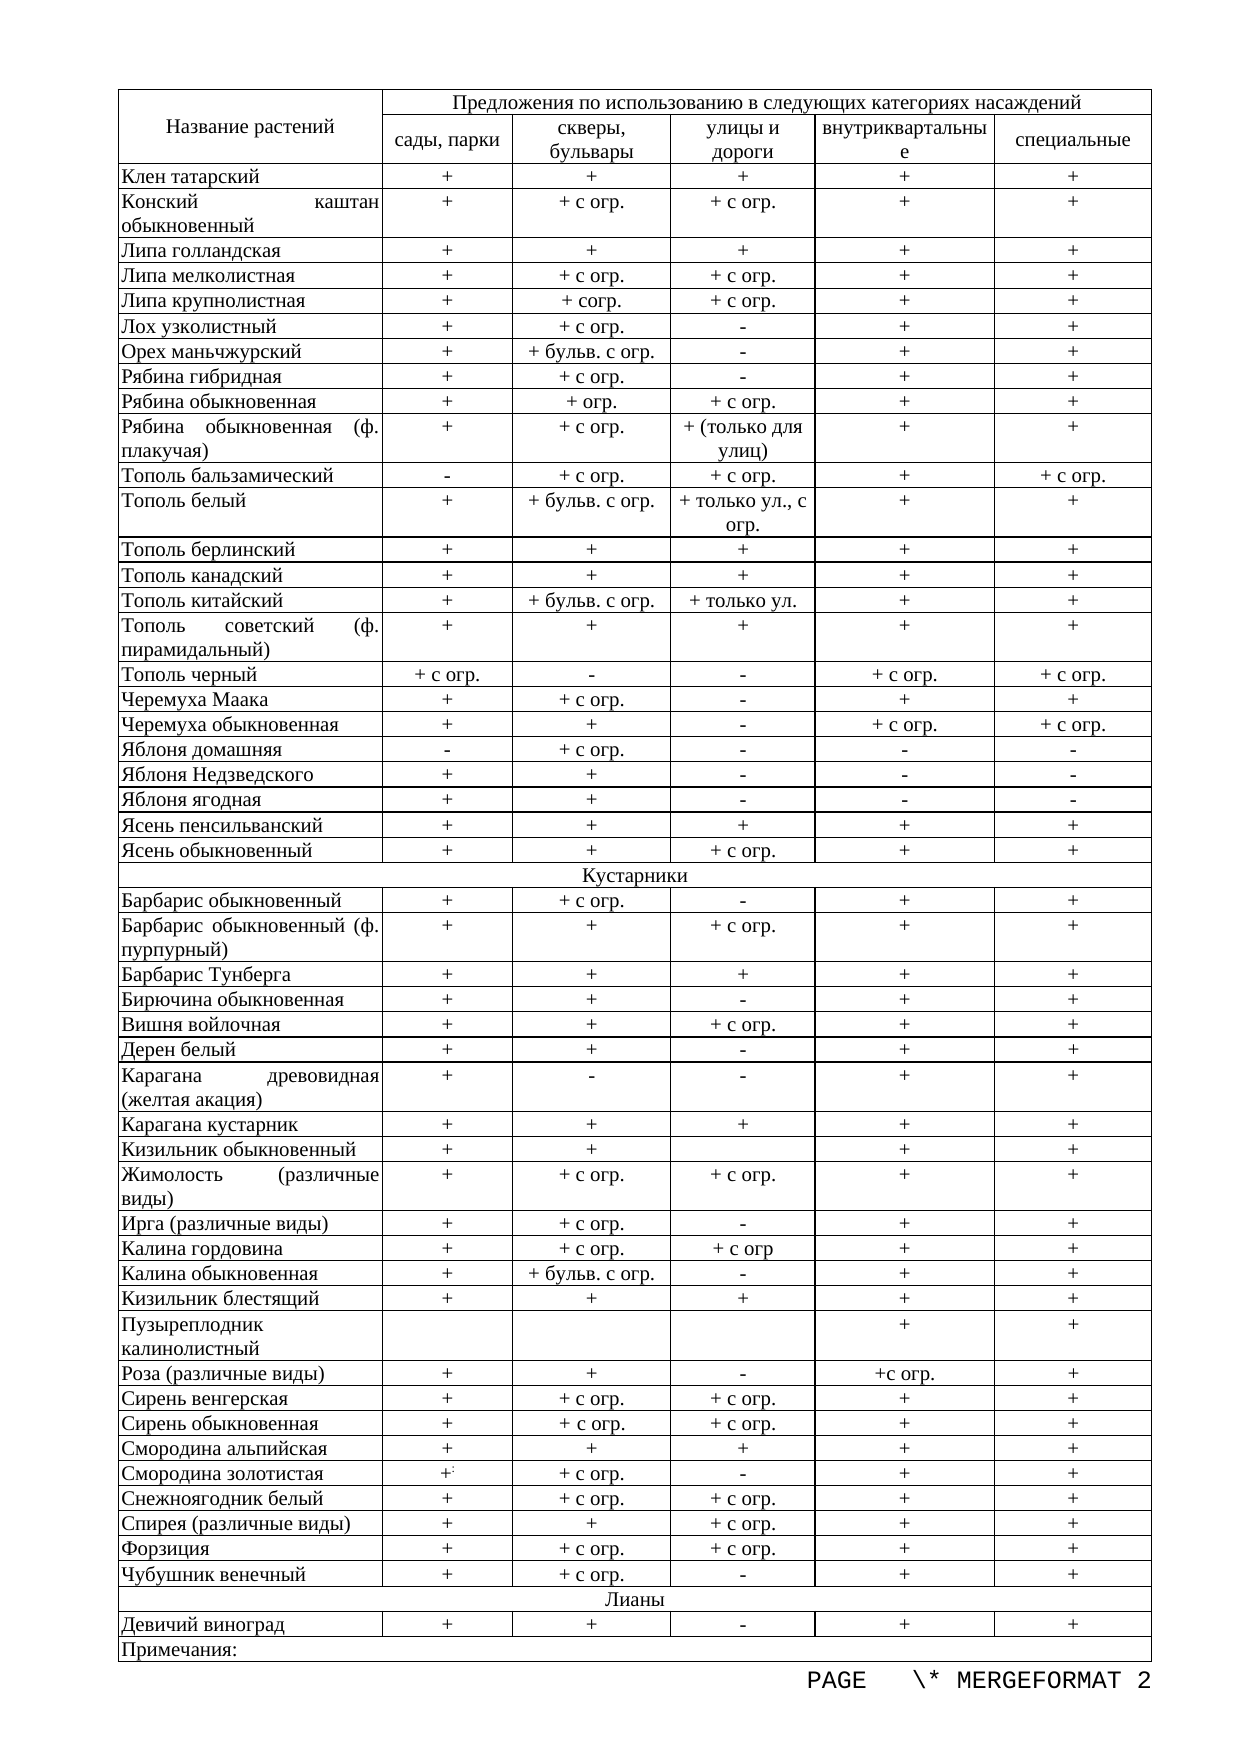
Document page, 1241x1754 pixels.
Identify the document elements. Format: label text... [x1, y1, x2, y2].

table_cell + [383, 1386, 512, 1410]
table_cell + [816, 1012, 994, 1036]
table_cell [119, 1637, 1151, 1661]
table_cell + [816, 314, 994, 338]
table_cell + [383, 1411, 512, 1435]
table_cell Рябина гибридная [119, 364, 382, 388]
table_cell + [816, 238, 994, 262]
table_cell + [995, 813, 1151, 837]
table_cell - [671, 987, 814, 1011]
table_cell + [383, 838, 512, 862]
table_cell + с огр. [513, 888, 670, 912]
table_cell + бульв. с огр. [513, 1261, 670, 1285]
table_cell Карагана древовидная (желтая акация) [119, 1063, 382, 1111]
table_cell + [671, 238, 814, 262]
table_cell Сирень венгерская [119, 1386, 382, 1410]
table_cell - [671, 364, 814, 388]
table_cell + [816, 1536, 994, 1560]
table_cell + с огр. [816, 662, 994, 686]
table_cell + с огр. [513, 1486, 670, 1510]
table_cell + [383, 1361, 512, 1385]
table_cell + (только для улиц) [671, 414, 814, 462]
table_cell + [383, 263, 512, 287]
table_cell - [671, 1063, 814, 1111]
table_cell Бирючина обыкновенная [119, 987, 382, 1011]
table_cell + [995, 389, 1151, 413]
table_cell Яблоня домашняя [119, 737, 382, 761]
table_cell + [995, 1536, 1151, 1560]
table_cell + с огр. [671, 463, 814, 487]
table_cell Смородина золотистая [119, 1461, 382, 1485]
table_cell + [383, 1063, 512, 1111]
table_cell + [513, 1436, 670, 1460]
table_cell + [513, 913, 670, 961]
table_cell Кустарники [119, 863, 1151, 887]
table_cell + [995, 164, 1151, 188]
table_cell + [383, 1236, 512, 1260]
table_cell + [995, 1511, 1151, 1535]
table_cell улицы и дороги [671, 115, 814, 163]
table_cell - [383, 737, 512, 761]
table_cell - [816, 762, 994, 786]
table_cell Яблоня ягодная [119, 788, 382, 811]
table_cell + [383, 1612, 512, 1636]
table_cell + [816, 164, 994, 188]
table_cell + [816, 538, 994, 561]
table_cell + [383, 364, 512, 388]
table_cell внутриквартальные [816, 115, 994, 163]
table_cell - [816, 737, 994, 761]
table_cell Роза (различные виды) [119, 1361, 382, 1385]
table_cell + [383, 339, 512, 363]
table_cell Ясень пенсильванский [119, 813, 382, 837]
table_cell + огр. [513, 389, 670, 413]
table_cell + [383, 1486, 512, 1510]
table_cell Чубушник венечный [119, 1561, 382, 1586]
table_cell [671, 1137, 814, 1161]
table_cell + с огр. [671, 838, 814, 862]
table_cell + с огр. [671, 1511, 814, 1535]
table_cell + [816, 463, 994, 487]
table_cell + [513, 538, 670, 561]
table_cell + с огр. [513, 1411, 670, 1435]
table_cell + [816, 263, 994, 287]
table_cell + [671, 1436, 814, 1460]
table_cell Калина обыкновенная [119, 1261, 382, 1285]
table_cell + [995, 1063, 1151, 1111]
table_cell + с огр. [513, 1236, 670, 1260]
table_cell Карагана кустарник [119, 1112, 382, 1136]
table_cell + [995, 1137, 1151, 1161]
table_cell + [816, 1561, 994, 1586]
table_cell + [995, 962, 1151, 986]
table_cell + [513, 1112, 670, 1136]
table_cell + [995, 987, 1151, 1011]
table_cell + с огр. [513, 737, 670, 761]
table_cell - [671, 1561, 814, 1586]
table_cell + [995, 1386, 1151, 1410]
table_cell + [995, 364, 1151, 388]
table_cell - [995, 737, 1151, 761]
table_cell + [383, 1112, 512, 1136]
table_cell + [383, 613, 512, 661]
table_cell + [671, 962, 814, 986]
table_cell + бульв. с огр. [513, 339, 670, 363]
table_cell Ирга (различные виды) [119, 1211, 382, 1235]
table_cell + [513, 238, 670, 262]
table_cell + [995, 1612, 1151, 1636]
table_cell Тополь советский (ф. пирамидальный) [119, 613, 382, 661]
table_cell + [383, 913, 512, 961]
table_cell + [816, 1112, 994, 1136]
table_cell + [995, 1411, 1151, 1435]
table_cell - [995, 762, 1151, 786]
table_cell + [383, 563, 512, 587]
table_cell + [995, 1261, 1151, 1285]
table_cell + [513, 813, 670, 837]
table_cell специальные [995, 115, 1151, 163]
table_cell + [995, 1361, 1151, 1385]
table_cell Девичий виноград [119, 1612, 382, 1636]
table_cell Кизильник обыкновенный [119, 1137, 382, 1161]
table_cell + [383, 289, 512, 312]
table_cell + [995, 1162, 1151, 1210]
table_cell + [816, 813, 994, 837]
table_cell + [995, 687, 1151, 711]
table_cell - [671, 712, 814, 736]
table_cell Жимолость (различные виды) [119, 1162, 382, 1210]
table_cell + [816, 189, 994, 237]
table_cell + [383, 538, 512, 561]
table_cell + [995, 1038, 1151, 1061]
table_cell + [513, 1286, 670, 1310]
table_cell Кизильник блестящий [119, 1286, 382, 1310]
table_cell Рябина обыкновенная [119, 389, 382, 413]
table_cell Спирея (различные виды) [119, 1511, 382, 1535]
table_cell + с огр. [513, 1386, 670, 1410]
table_cell + [383, 389, 512, 413]
table_cell + с огр. [513, 189, 670, 237]
table_cell - [671, 1038, 814, 1061]
table_cell + [995, 538, 1151, 561]
table_cell +с огр. [816, 1361, 994, 1385]
table_cell + с огр. [671, 1386, 814, 1410]
table_cell + [995, 1311, 1151, 1359]
table_cell Сирень обыкновенная [119, 1411, 382, 1435]
table_cell + с огр [671, 1236, 814, 1260]
table_cell + [513, 1361, 670, 1385]
table_cell + [995, 1286, 1151, 1310]
table_cell - [671, 314, 814, 338]
table_cell - [513, 1063, 670, 1111]
table_cell + [383, 314, 512, 338]
table_cell + [995, 1486, 1151, 1510]
table_cell + [816, 1311, 994, 1359]
table_cell + с огр. [513, 414, 670, 462]
table_cell Рябина обыкновенная (ф. плакучая) [119, 414, 382, 462]
table_cell + [995, 289, 1151, 312]
table_cell + [383, 1561, 512, 1586]
table_cell + [816, 289, 994, 312]
table_cell + [671, 813, 814, 837]
table_cell + [513, 1012, 670, 1036]
table_cell + [816, 838, 994, 862]
table_cell + [383, 1038, 512, 1061]
table_cell Черемуха обыкновенная [119, 712, 382, 736]
table_cell + с огр. [671, 1411, 814, 1435]
table_cell + [816, 1612, 994, 1636]
table_cell Липа крупнолистная [119, 289, 382, 312]
table_cell + [671, 1286, 814, 1310]
table_cell + бульв. с огр. [513, 588, 670, 612]
table_cell Лианы [119, 1587, 1151, 1611]
table_cell + с огр. [671, 263, 814, 287]
table_cell Яблоня Недзведского [119, 762, 382, 786]
table_cell + [816, 588, 994, 612]
table_cell + с огр. [671, 1012, 814, 1036]
table_cell Смородина альпийская [119, 1436, 382, 1460]
table_cell Черемуха Маака [119, 687, 382, 711]
table_cell + [513, 563, 670, 587]
table_cell + [383, 1536, 512, 1560]
table_cell + [383, 1261, 512, 1285]
table_cell + [383, 1211, 512, 1235]
table_cell + [383, 238, 512, 262]
table_header Предложения по использованию в следующих категориях насаждений [383, 90, 1151, 114]
table_cell Барбарис обыкновенный [119, 888, 382, 912]
table_cell + [995, 613, 1151, 661]
table_cell + [513, 962, 670, 986]
table_cell + [513, 838, 670, 862]
table_cell + [816, 1486, 994, 1510]
table_cell + [513, 987, 670, 1011]
table_cell + с огр. [513, 1561, 670, 1586]
table_cell + с огр. [816, 712, 994, 736]
table_cell - [671, 737, 814, 761]
table_cell - [816, 788, 994, 811]
table_cell + [513, 1612, 670, 1636]
table_cell + [383, 588, 512, 612]
table_cell + [383, 788, 512, 811]
table_cell + [816, 613, 994, 661]
table_cell + [816, 888, 994, 912]
table_cell + [383, 1162, 512, 1210]
table_cell + с огр. [513, 463, 670, 487]
table_cell Клен татарский [119, 164, 382, 188]
table_cell + с огр. [513, 687, 670, 711]
table_cell + [995, 1561, 1151, 1586]
table_cell + с огр. [995, 463, 1151, 487]
table_cell + [383, 687, 512, 711]
table_cell [671, 1311, 814, 1359]
table_cell Вишня войлочная [119, 1012, 382, 1036]
table_cell + с огр. [671, 913, 814, 961]
table_cell + [383, 1286, 512, 1310]
table_cell Пузыреплодник калинолистный [119, 1311, 382, 1359]
table_header Название растений [119, 90, 382, 163]
table_cell + [816, 1461, 994, 1485]
table_cell + [995, 1236, 1151, 1260]
table_cell Снежноягодник белый [119, 1486, 382, 1510]
table_cell + [513, 164, 670, 188]
table_cell - [671, 1461, 814, 1485]
table_cell - [671, 1361, 814, 1385]
table_cell + [995, 1436, 1151, 1460]
table_cell Лох узколистный [119, 314, 382, 338]
table_cell + [816, 913, 994, 961]
table_cell + с огр. [671, 289, 814, 312]
table_cell + [383, 888, 512, 912]
table_cell + с огр. [513, 1211, 670, 1235]
table_cell + [383, 189, 512, 237]
table_cell + с огр. [671, 189, 814, 237]
table_cell + [671, 1112, 814, 1136]
table_cell + [816, 1038, 994, 1061]
table_cell + с огр. [383, 662, 512, 686]
table_cell + с огр. [671, 1486, 814, 1510]
table_cell Конский каштан обыкновенный [119, 189, 382, 237]
table_cell Барбарис Тунберга [119, 962, 382, 986]
table_cell + [513, 1511, 670, 1535]
table_cell + [816, 687, 994, 711]
table_cell сады, парки [383, 115, 512, 163]
table_cell + [995, 588, 1151, 612]
table_cell + [513, 788, 670, 811]
table_cell - [671, 662, 814, 686]
table_cell + [383, 987, 512, 1011]
table_cell Липа голландская [119, 238, 382, 262]
table_cell + [383, 813, 512, 837]
table_cell Тополь бальзамический [119, 463, 382, 487]
table_cell + [671, 538, 814, 561]
table_cell + [816, 1411, 994, 1435]
table_cell + [383, 1436, 512, 1460]
table_cell + [383, 712, 512, 736]
table_cell + [995, 1461, 1151, 1485]
table_cell + с огр. [513, 314, 670, 338]
table_cell +: [383, 1461, 512, 1485]
table_cell + с огр. [671, 389, 814, 413]
table_cell Барбарис обыкновенный (ф. пурпурный) [119, 913, 382, 961]
table_cell + [995, 838, 1151, 862]
table_cell - [671, 1612, 814, 1636]
table_cell Орех маньчжурский [119, 339, 382, 363]
table_cell + [671, 164, 814, 188]
table_cell - [671, 888, 814, 912]
table_cell + бульв. с огр. [513, 488, 670, 536]
table_cell + [995, 888, 1151, 912]
table_cell + с огр. [513, 364, 670, 388]
table_cell + [995, 1112, 1151, 1136]
table_cell + [816, 1386, 994, 1410]
table_cell + только ул., с огр. [671, 488, 814, 536]
table_cell + с огр. [671, 1162, 814, 1210]
table_cell + [671, 613, 814, 661]
table_cell + [816, 1261, 994, 1285]
table_cell + [513, 712, 670, 736]
table_cell [383, 1311, 512, 1359]
table_cell - [671, 339, 814, 363]
table_cell - [671, 762, 814, 786]
table_cell - [671, 1211, 814, 1235]
table_cell + с огр. [995, 662, 1151, 686]
table_cell + [816, 987, 994, 1011]
table_cell + [513, 1038, 670, 1061]
table_cell Ясень обыкновенный [119, 838, 382, 862]
table_cell + [816, 488, 994, 536]
table_cell + [995, 913, 1151, 961]
table_cell - [671, 788, 814, 811]
table_cell + [816, 364, 994, 388]
table_cell [513, 1311, 670, 1359]
table_cell + [816, 339, 994, 363]
table_cell Тополь черный [119, 662, 382, 686]
table_cell + [816, 1162, 994, 1210]
table_cell + [995, 414, 1151, 462]
table_cell + [816, 1436, 994, 1460]
table_cell + [816, 389, 994, 413]
table_cell + с огр. [513, 1461, 670, 1485]
table_cell + [816, 1236, 994, 1260]
table_cell + [383, 414, 512, 462]
table_cell + [816, 1286, 994, 1310]
table_cell + [383, 1012, 512, 1036]
table_cell + [816, 414, 994, 462]
table_cell - [513, 662, 670, 686]
table_cell - [671, 1261, 814, 1285]
table_cell + [995, 488, 1151, 536]
table_cell Калина гордовина [119, 1236, 382, 1260]
table_cell + [383, 164, 512, 188]
table_cell Дерен белый [119, 1038, 382, 1061]
table_cell + с огр. [995, 712, 1151, 736]
table_cell Тополь берлинский [119, 538, 382, 561]
table_cell + [816, 563, 994, 587]
table_cell + [383, 488, 512, 536]
table_cell + [816, 1063, 994, 1111]
table_cell + cогр. [513, 289, 670, 312]
table_cell + [513, 1137, 670, 1161]
table_cell + [995, 1211, 1151, 1235]
table_cell Тополь белый [119, 488, 382, 536]
table_cell + [995, 189, 1151, 237]
table_cell Тополь канадский [119, 563, 382, 587]
table_cell + с огр. [513, 1536, 670, 1560]
table_cell + с огр. [671, 1536, 814, 1560]
table_cell - [383, 463, 512, 487]
table_cell скверы, бульвары [513, 115, 670, 163]
table_cell Липа мелколистная [119, 263, 382, 287]
table_cell + [816, 962, 994, 986]
table_cell + [995, 263, 1151, 287]
table_cell + [513, 762, 670, 786]
table_cell + [995, 1012, 1151, 1036]
table_cell + [383, 962, 512, 986]
table_cell + только ул. [671, 588, 814, 612]
table_cell + [383, 762, 512, 786]
table_cell + [671, 563, 814, 587]
table_cell + [383, 1511, 512, 1535]
table_cell + [995, 238, 1151, 262]
table_cell + [383, 1137, 512, 1161]
table_cell + [513, 613, 670, 661]
table_cell + [995, 339, 1151, 363]
table_cell + с огр. [513, 263, 670, 287]
table_cell + [816, 1137, 994, 1161]
table_cell + [816, 1211, 994, 1235]
table_cell - [671, 687, 814, 711]
table_cell + [995, 314, 1151, 338]
table_cell - [995, 788, 1151, 811]
table_cell Тополь китайский [119, 588, 382, 612]
table_cell + [995, 563, 1151, 587]
table_cell + [816, 1511, 994, 1535]
table_cell + с огр. [513, 1162, 670, 1210]
table_cell Форзиция [119, 1536, 382, 1560]
